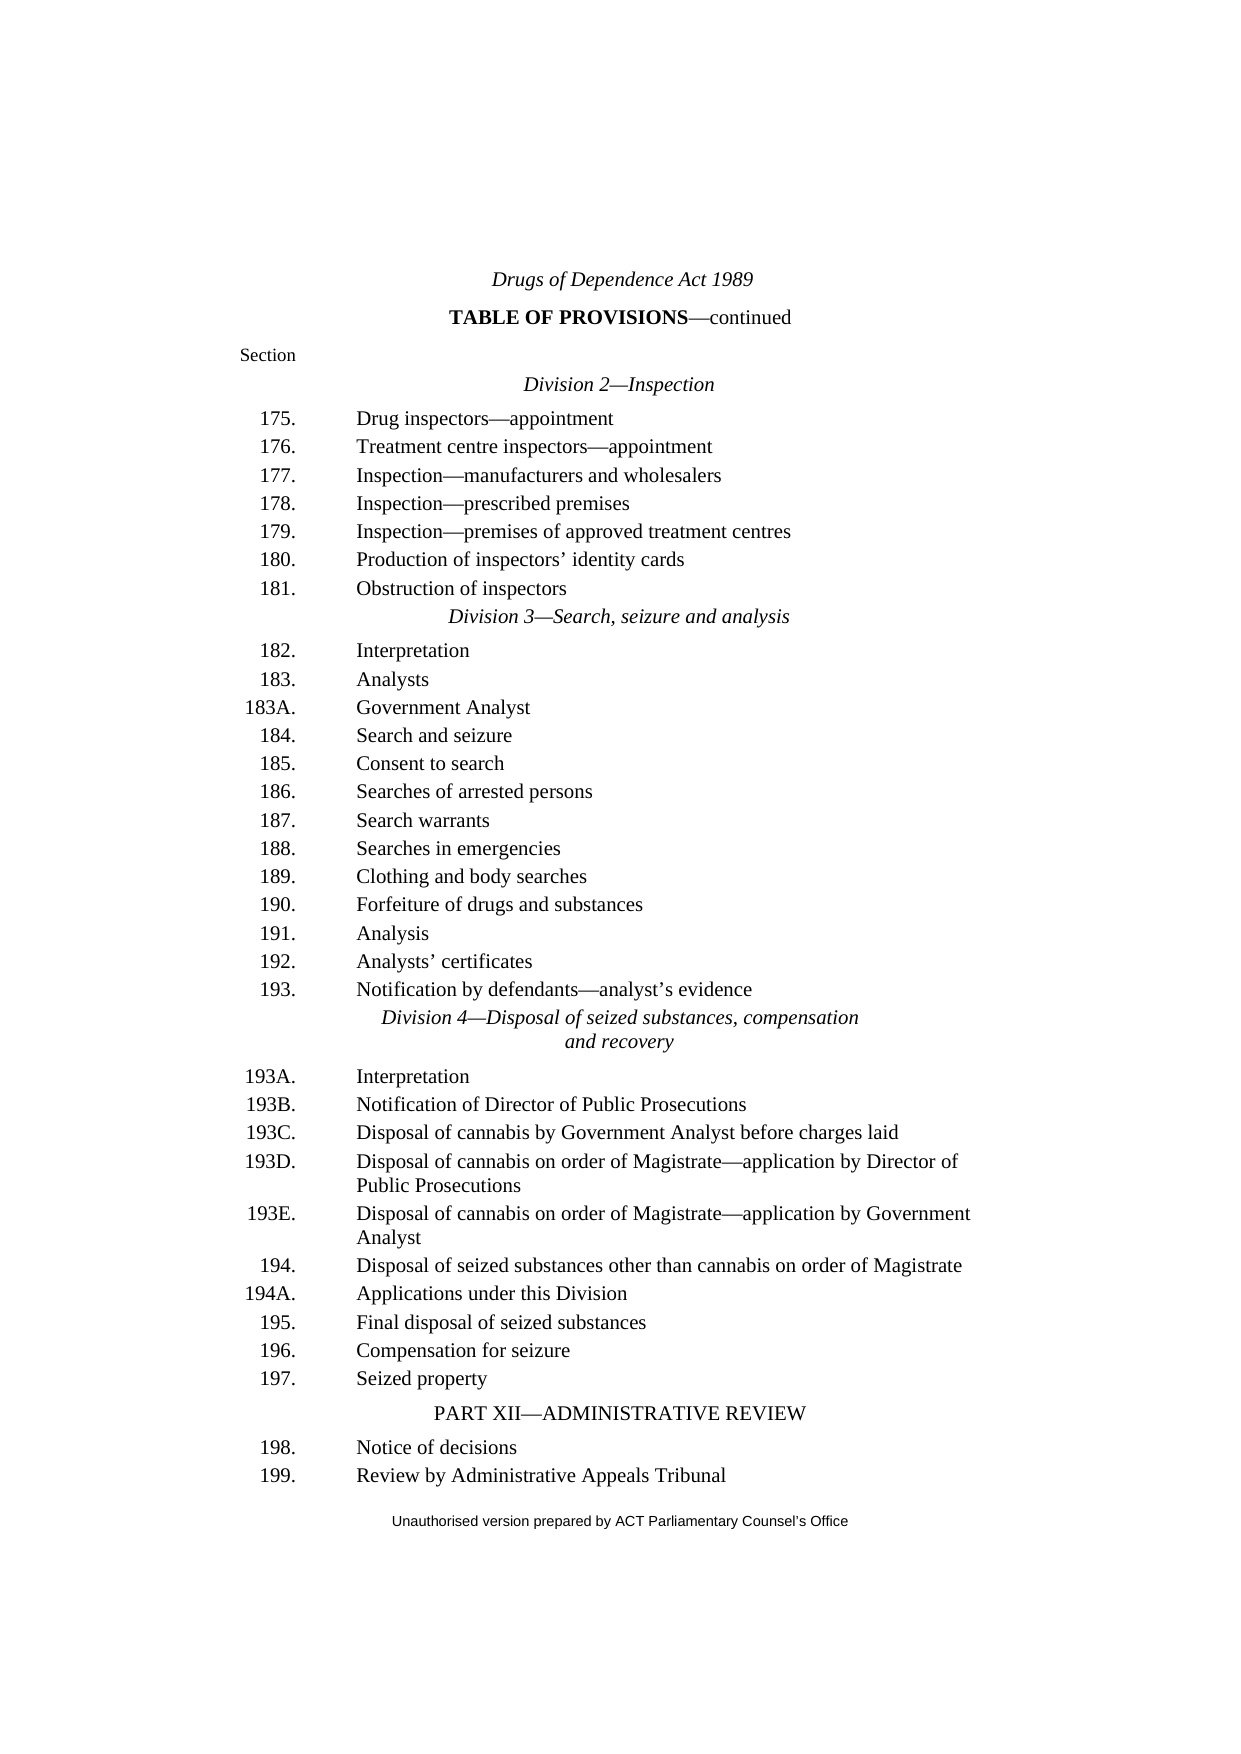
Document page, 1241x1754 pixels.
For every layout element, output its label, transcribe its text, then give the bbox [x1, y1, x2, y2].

text Division 3—Search, seizure and analysis [239, 604, 1001, 628]
text 177. Inspection—manufacturers and wholesalers [239, 463, 1001, 487]
text Division 4—Disposal of seized substances, compensation [239, 1005, 1001, 1029]
text 181. Obstruction of inspectors [239, 576, 1001, 600]
text 182. Interpretation [239, 638, 1001, 662]
text 186. Searches of arrested persons [239, 779, 1001, 803]
text 183A. Government Analyst [239, 695, 1001, 719]
text 188. Searches in emergencies [239, 836, 1001, 860]
text 178. Inspection—prescribed premises [239, 491, 1001, 515]
text 189. Clothing and body searches [239, 864, 1001, 888]
text 187. Search warrants [239, 808, 1001, 832]
text 193B. Notification of Director of Public Prosecutions [239, 1092, 1001, 1116]
text 193A. Interpretation [239, 1064, 1001, 1088]
text Part XII—Administrative Review [239, 1401, 1001, 1424]
text 190. Forfeiture of drugs and substances [239, 892, 1001, 916]
text 175. Drug inspectors—appointment [239, 406, 1001, 430]
text 183. Analysts [239, 667, 1001, 691]
text 193C. Disposal of cannabis by Government Analyst before charges laid [239, 1120, 1001, 1144]
text 179. Inspection—premises of approved treatment centres [239, 519, 1001, 543]
text 193. Notification by defendants—analyst’s evidence [239, 977, 1001, 1001]
text 195. Final disposal of seized substances [239, 1309, 1001, 1334]
text 194A. Applications under this Division [239, 1281, 1001, 1305]
text 193E. Disposal of cannabis on order of Magistrate—application by Government Analyst [239, 1201, 1001, 1249]
text 198. Notice of decisions [239, 1435, 1001, 1459]
text 194. Disposal of seized substances other than cannabis on order of Magistrate [239, 1253, 1001, 1277]
text 193D. Disposal of cannabis on order of Magistrate—application by Director of Public Prosecutions [239, 1148, 1001, 1197]
text 180. Production of inspectors’ identity cards [239, 547, 1001, 571]
text 196. Compensation for seizure [239, 1338, 1001, 1362]
text Division 2—Inspection [239, 372, 1001, 396]
text 184. Search and seizure [239, 723, 1001, 747]
text 191. Analysis [239, 921, 1001, 945]
text 176. Treatment centre inspectors—appointment [239, 434, 1001, 458]
text 199. Review by Administrative Appeals Tribunal [239, 1463, 1001, 1487]
text 197. Seized property [239, 1366, 1001, 1390]
text 185. Consent to search [239, 751, 1001, 775]
text and recovery [239, 1029, 1001, 1053]
text 192. Analysts’ certificates [239, 949, 1001, 973]
